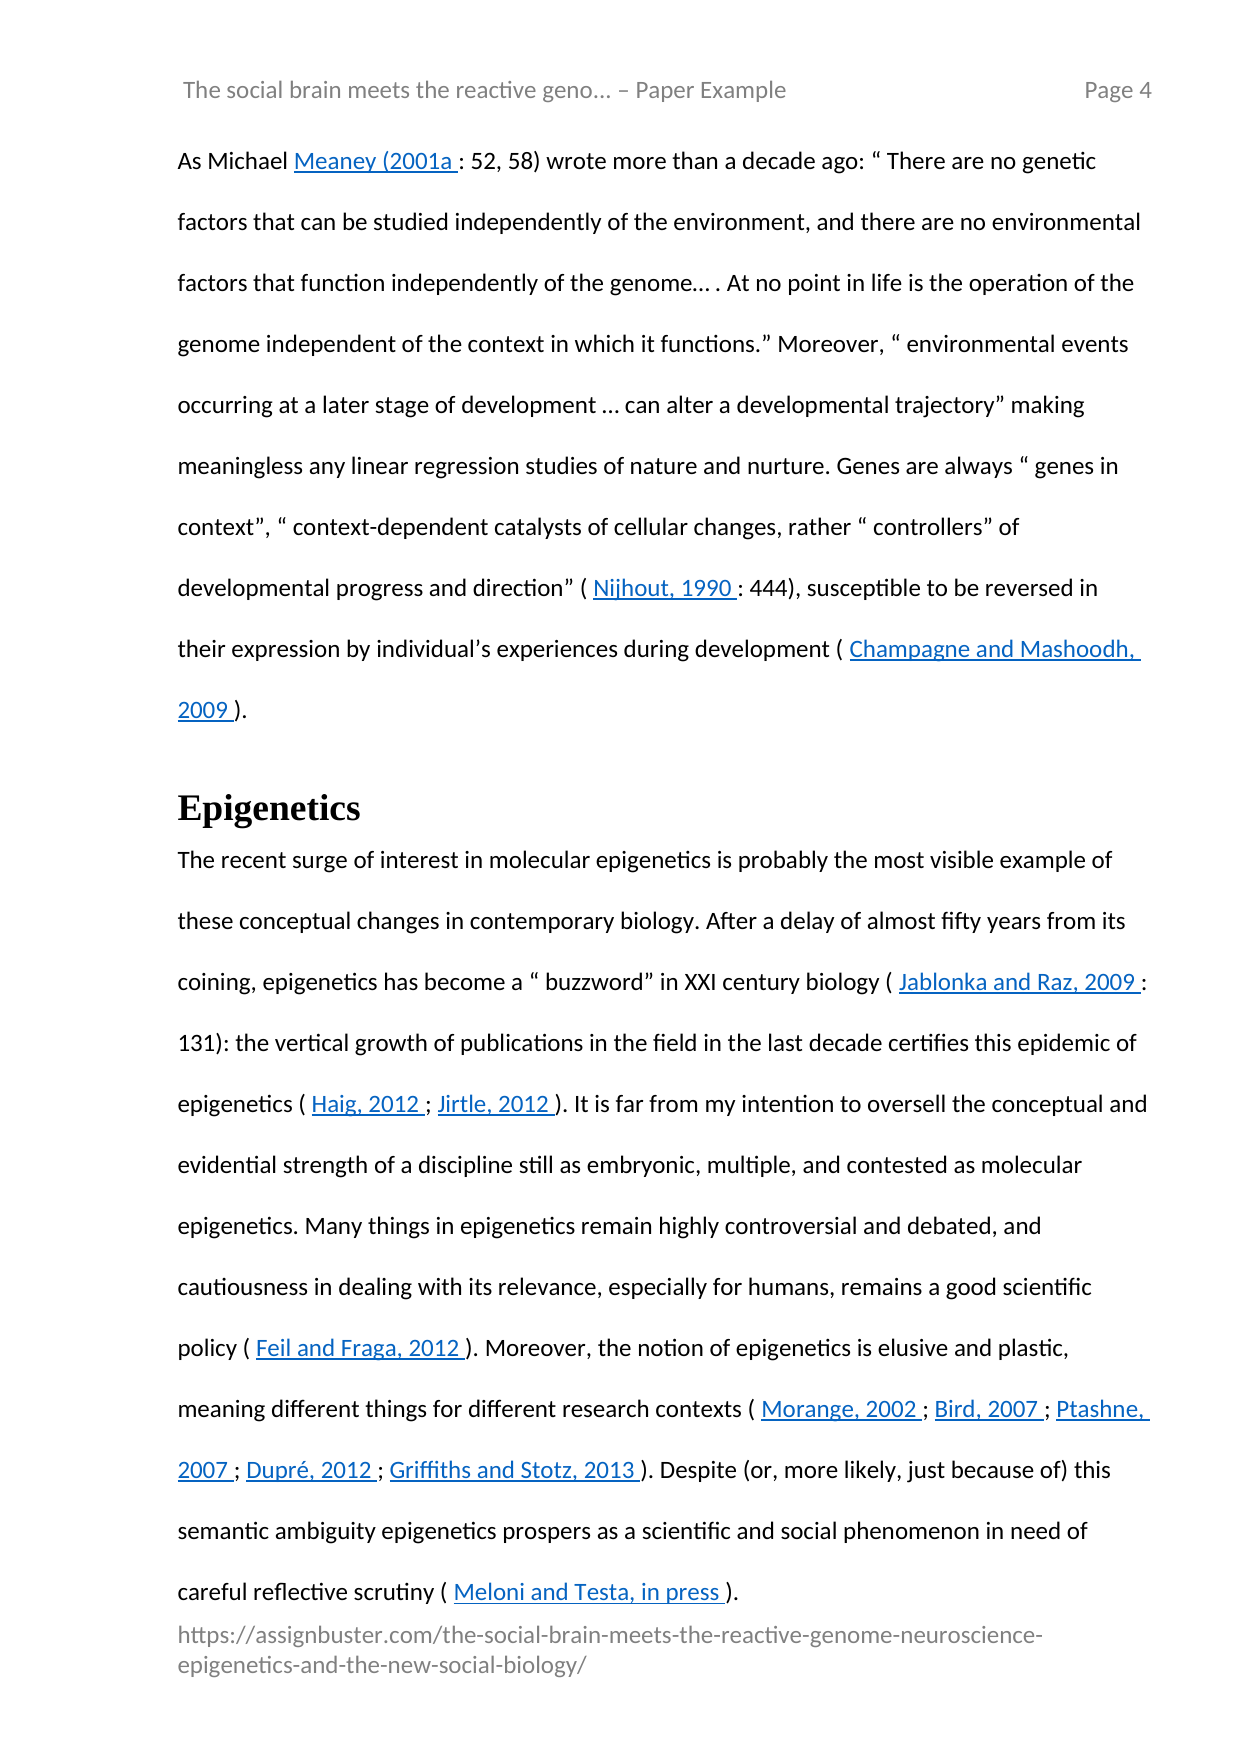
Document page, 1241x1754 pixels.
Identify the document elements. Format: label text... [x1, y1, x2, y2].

text The recent surge of interest in molecular epigenetics is probably the most visible example of these conceptual changes in contemporary biology. After a delay of almost fifty years from its coining, epigenetics has become a “ buzzword” in XXI century biology ( Jablonka and Raz, 2009 : 131): the vertical growth of publications in the field in the last decade certifies this epidemic of epigenetics ( Haig, 2012 ; Jirtle, 2012 ). It is far from my intention to oversell the conceptual and evidential strength of a discipline still as embryonic, multiple, and contested as molecular epigenetics. Many things in epigenetics remain highly controversial and debated, and cautiousness in dealing with its relevance, especially for humans, remains a good scientific policy ( Feil and Fraga, 2012 ). Moreover, the notion of epigenetics is elusive and plastic, meaning different things for different research contexts ( Morange, 2002 ; Bird, 2007 ; Ptashne, 2007 ; Dupré, 2012 ; Griffiths and Stotz, 2013 ). Despite (or, more likely, just because of) this semantic ambiguity epigenetics prospers as a scientific and social phenomenon in need of careful reflective scrutiny ( Meloni and Testa, in press ). [177, 844, 1152, 1607]
subtitle Epigenetics [177, 785, 1152, 828]
text As Michael Meaney (2001a : 52, 58) wrote more than a decade ago: “ There are no genetic factors that can be studied independently of the environment, and there are no environmental factors that function independently of the genome… . At no point in life is the operation of the genome independent of the context in which it functions.” Moreover, “ environmental events occurring at a later stage of development … can alter a developmental trajectory” making meaningless any linear regression studies of nature and nurture. Genes are always “ genes in context”, “ context-dependent catalysts of cellular changes, rather “ controllers” of developmental progress and direction” ( Nijhout, 1990 : 444), susceptible to be reversed in their expression by individual’s experiences during development ( Champagne and Mashoodh, 2009 ). [177, 145, 1152, 725]
